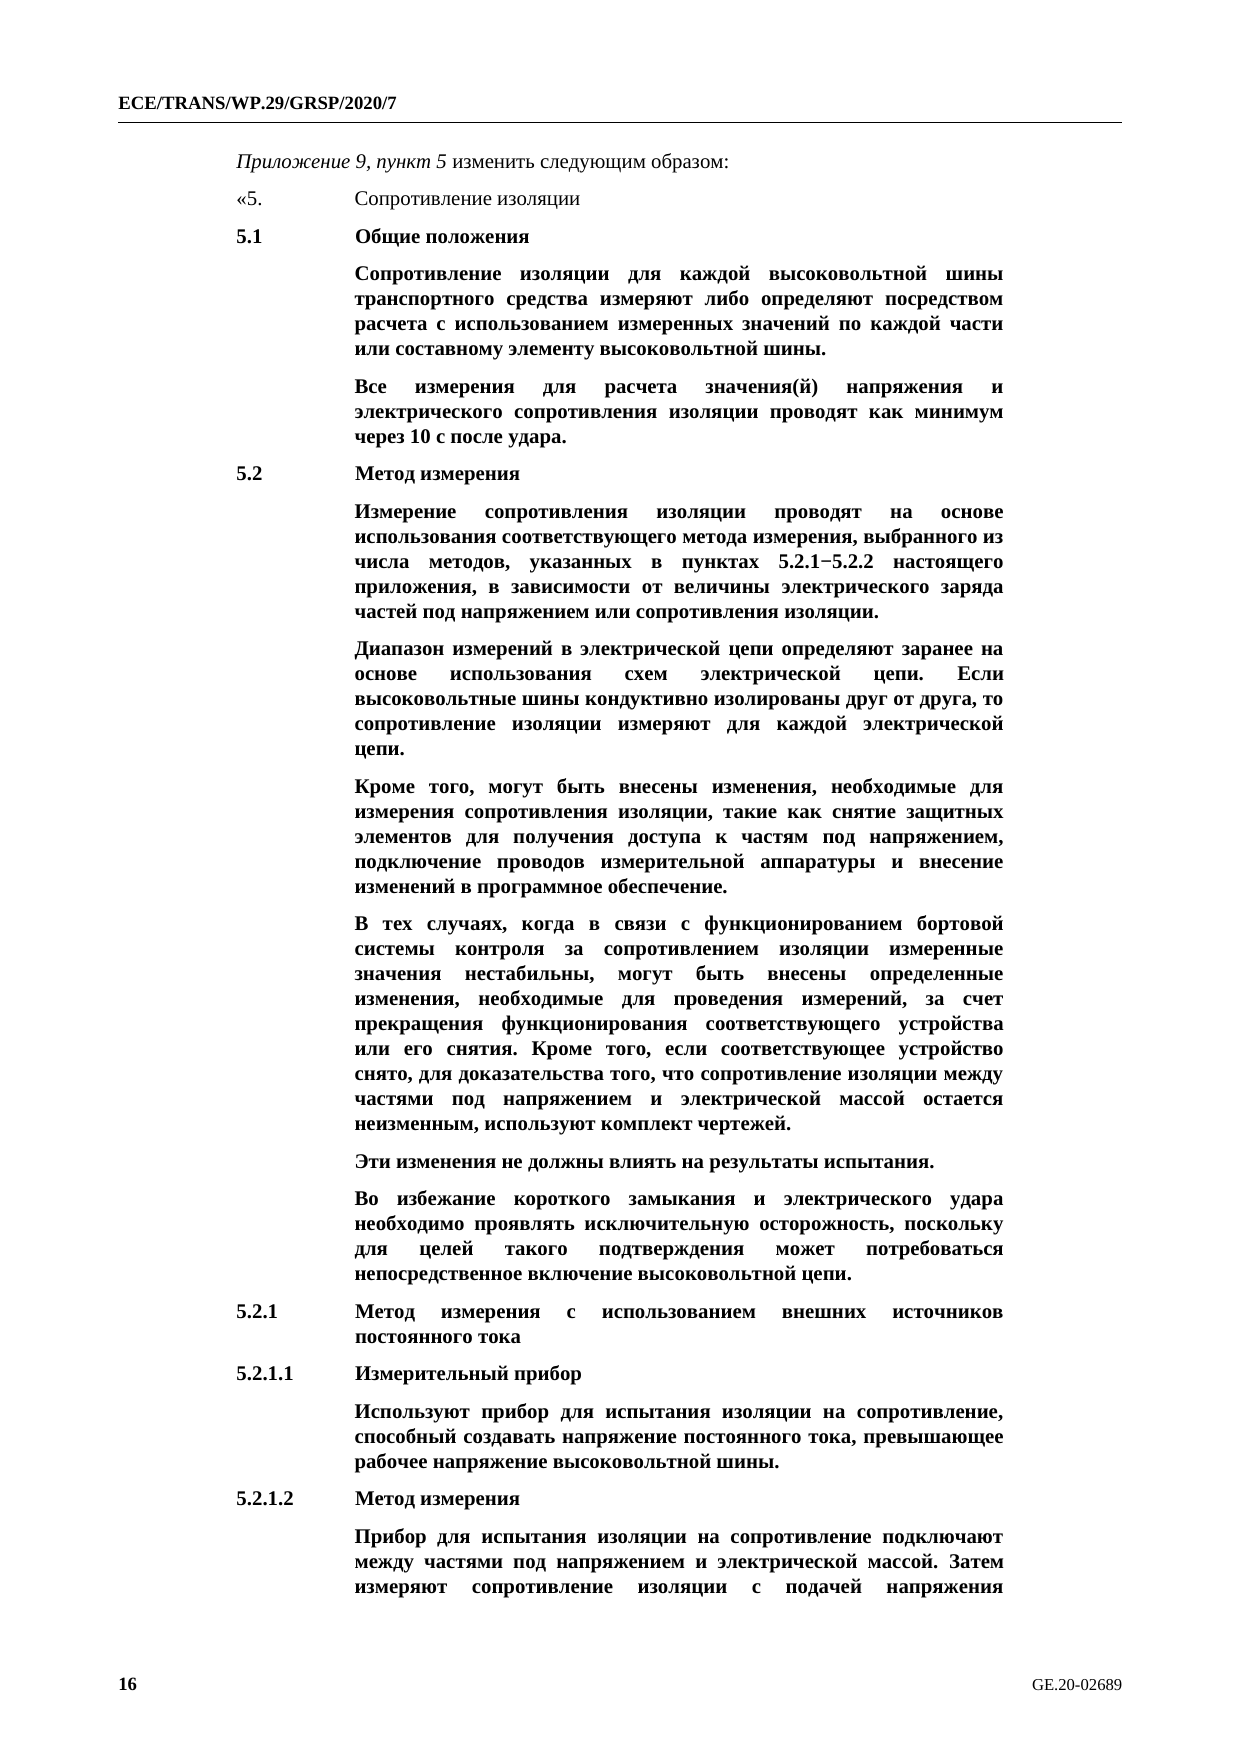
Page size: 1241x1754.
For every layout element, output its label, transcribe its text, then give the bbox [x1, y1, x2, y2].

text «5. Сопротивление изоляции [236, 185, 1004, 210]
text 5.2.1 Метод измерения с использованием внешних источников постоянного тока [236, 1298, 1004, 1348]
text Все измерения для расчета значения(й) напряжения и электрического сопротивления изоляции проводят как минимум через 10 с после удара. [236, 373, 1004, 448]
text Диапазон измерений в электрической цепи определяют заранее на основе использования схем электрической цепи. Если высоковольтные шины кондуктивно изолированы друг от друга, то сопротивление изоляции измеряют для каждой электрической цепи. [236, 635, 1004, 760]
text Сопротивление изоляции для каждой высоковольтной шины транспортного средства измеряют либо определяют посредством расчета с использованием измеренных значений по каждой части или составному элементу высоковольтной шины. [236, 260, 1004, 360]
text Кроме того, могут быть внесены изменения, необходимые для измерения сопротивления изоляции, такие как снятие защитных элементов для получения доступа к частям под напряжением, подключение проводов измерительной аппаратуры и внесение изменений в программное обеспечение. [236, 773, 1004, 898]
text Эти изменения не должны влиять на результаты испытания. [236, 1148, 1004, 1173]
text Приложение 9, пункт 5 изменить следующим образом: [236, 148, 1004, 173]
text Во избежание короткого замыкания и электрического удара необходимо проявлять исключительную осторожность, поскольку для целей такого подтверждения может потребоваться непосредственное включение высоковольтной цепи. [236, 1185, 1004, 1285]
text Измерение сопротивления изоляции проводят на основе использования соответствующего метода измерения, выбранного из числа методов, указанных в пунктах 5.2.1−5.2.2 настоящего приложения, в зависимости от величины электрического заряда частей под напряжением или сопротивления изоляции. [236, 498, 1004, 623]
text В тех случаях, когда в связи с функционированием бортовой системы контроля за сопротивлением изоляции измеренные значения нестабильны, могут быть внесены определенные изменения, необходимые для проведения измерений, за счет прекращения функционирования соответствующего устройства или его снятия. Кроме того, если соответствующее устройство снято, для доказательства того, что сопротивление изоляции между частями под напряжением и электрической массой остается неизменным, используют комплект чертежей. [236, 910, 1004, 1135]
text Используют прибор для испытания изоляции на сопротивление, способный создавать напряжение постоянного тока, превышающее рабочее напряжение высоковольтной шины. [236, 1398, 1004, 1473]
text 5.2.1.2 Метод измерения [236, 1485, 1004, 1510]
text 5.2.1.1 Измерительный прибор [236, 1360, 1004, 1385]
text 5.1 Общие положения [236, 223, 1004, 248]
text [236, 1523, 1004, 1598]
text 5.2 Метод измерения [236, 460, 1004, 485]
